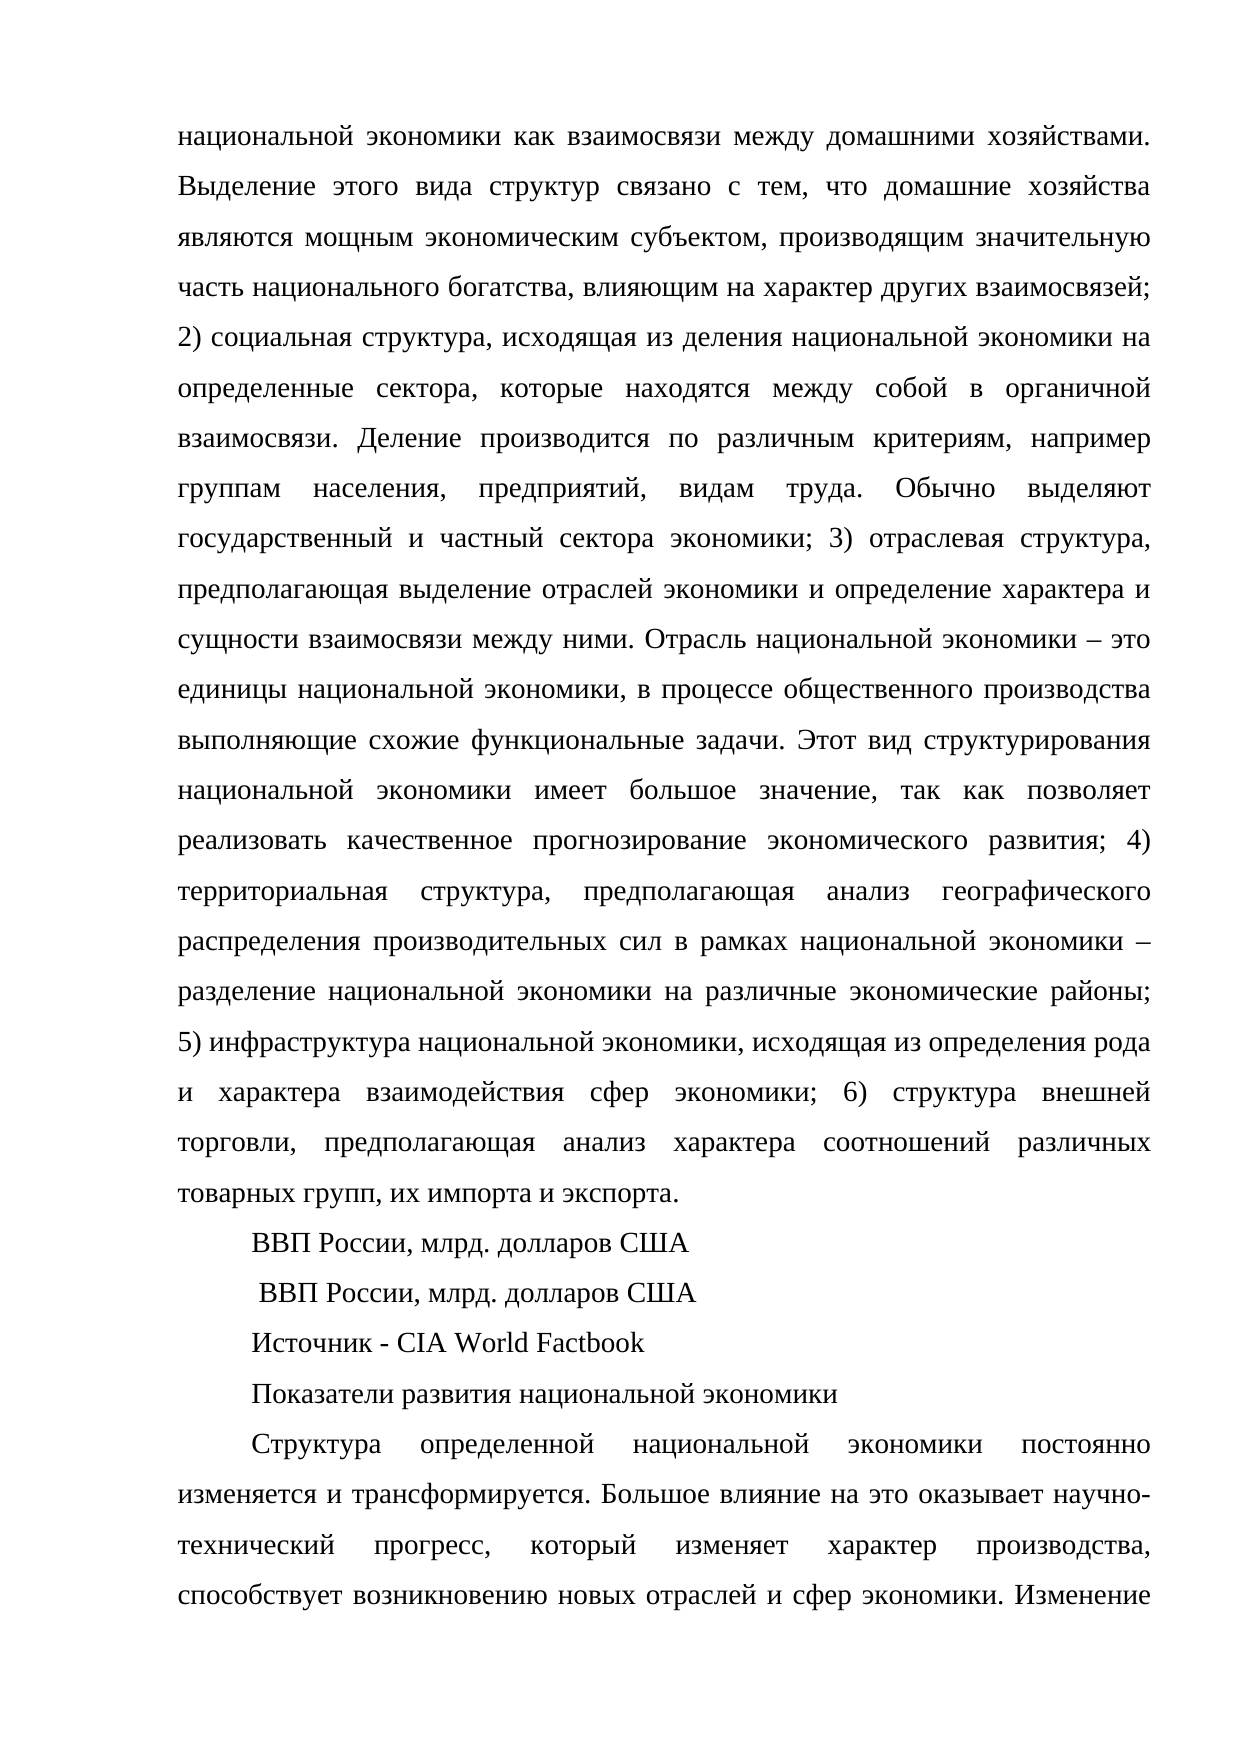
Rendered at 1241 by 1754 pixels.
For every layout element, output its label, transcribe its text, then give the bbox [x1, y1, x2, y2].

text ВВП России, млрд. долларов США [177, 1275, 1152, 1309]
text ВВП России, млрд. долларов США [177, 1225, 1152, 1258]
text Показатели развития национальной экономики [177, 1376, 1152, 1409]
text Источник - CIA World Factbook [177, 1326, 1152, 1359]
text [177, 118, 1152, 1208]
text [177, 1426, 1152, 1611]
